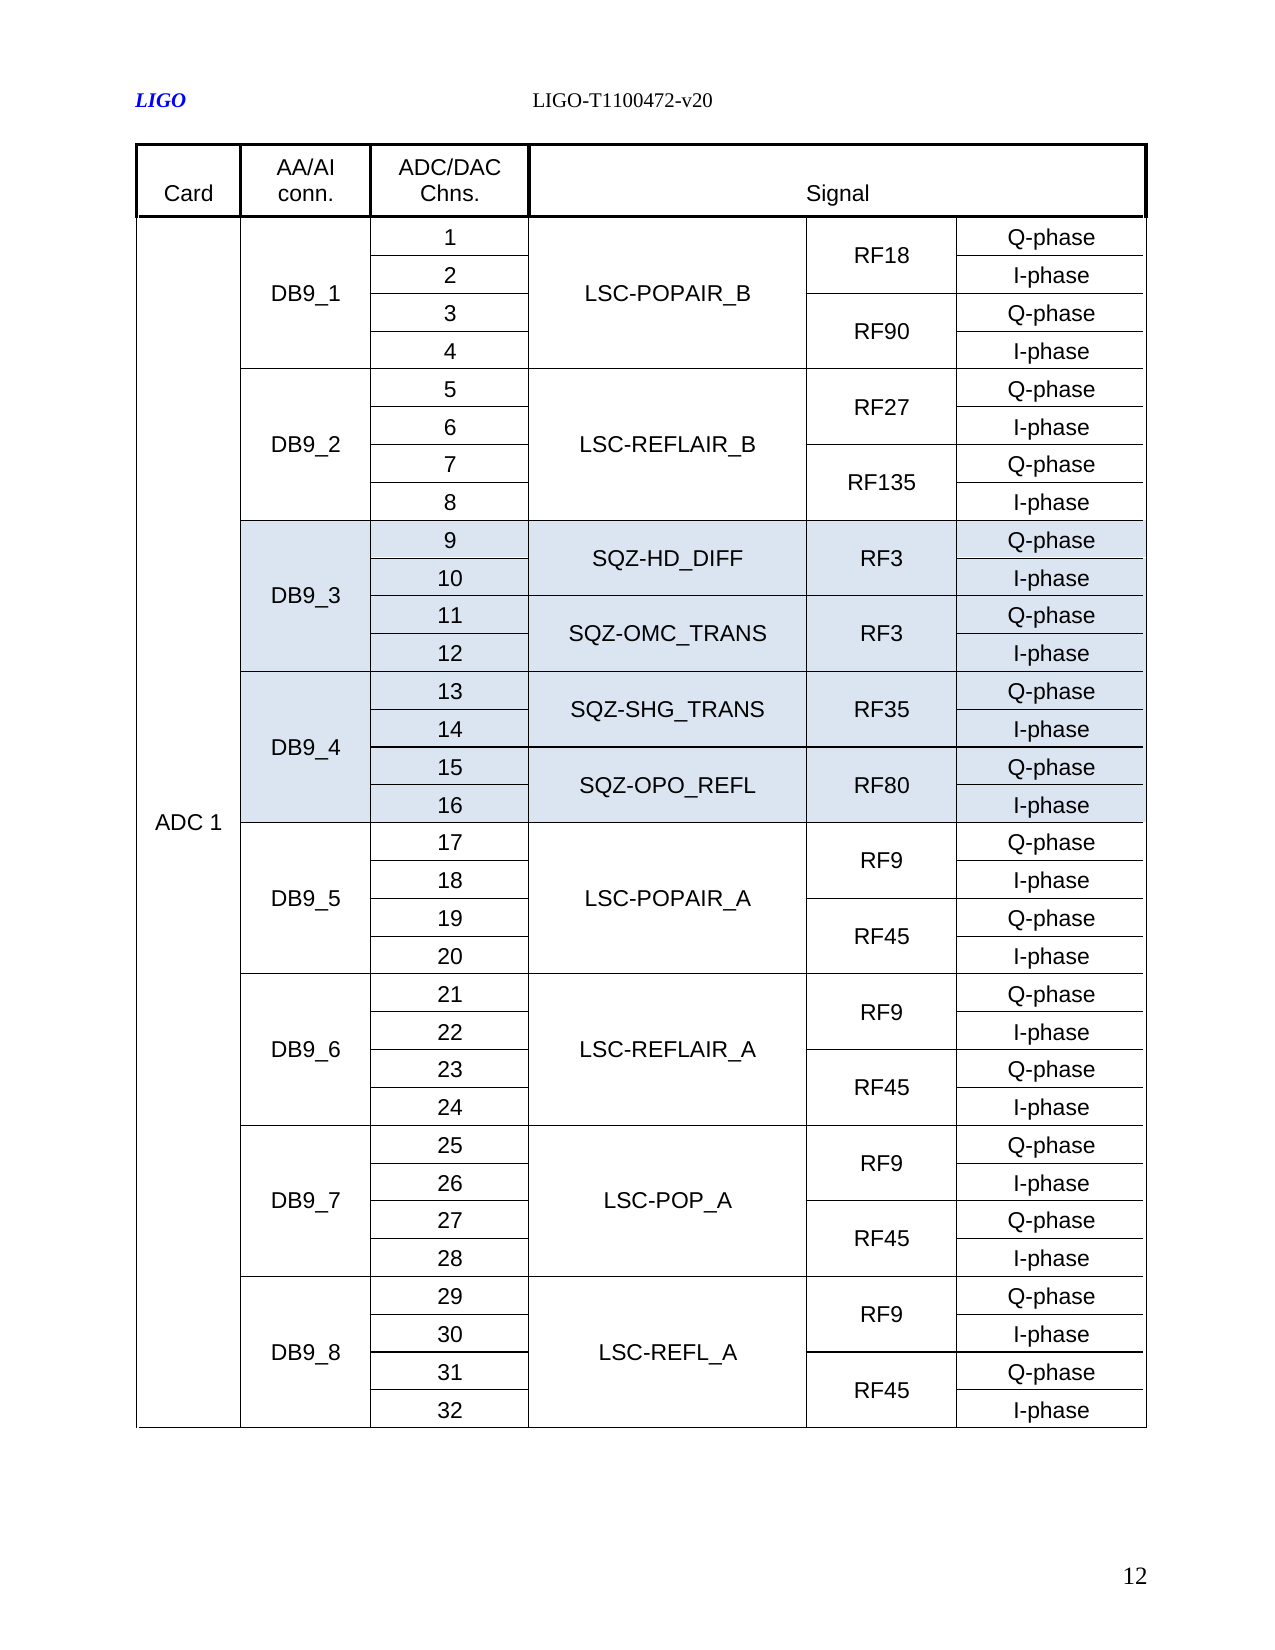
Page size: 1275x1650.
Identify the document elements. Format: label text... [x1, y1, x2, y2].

table_cell RF3 [807, 596, 956, 671]
table_cell 11 [371, 596, 528, 633]
table_cell I-phase [957, 1238, 1146, 1276]
table_cell 22 [371, 1012, 528, 1049]
table_cell I-phase [957, 784, 1146, 822]
table_cell DB9_5 [241, 823, 370, 973]
table_cell LSC-POP_A [529, 1126, 806, 1276]
table_cell RF27 [807, 369, 956, 444]
table_cell 28 [371, 1239, 528, 1276]
table_cell RF45 [807, 1050, 956, 1124]
table_cell DB9_8 [241, 1277, 370, 1427]
table_cell 32 [371, 1390, 528, 1427]
table_cell RF90 [807, 294, 956, 368]
table_cell SQZ-OPO_REFL [529, 748, 806, 822]
table_cell LSC-POPAIR_B [529, 218, 806, 368]
table_cell SQZ-OMC_TRANS [529, 596, 806, 671]
table_cell Q-phase [957, 595, 1146, 633]
table_cell 8 [371, 483, 528, 519]
table_cell 7 [371, 445, 528, 482]
table_cell 25 [371, 1126, 528, 1162]
table_cell LSC-REFLAIR_A [529, 974, 806, 1124]
table_cell I-phase [957, 709, 1146, 746]
table_cell DB9_3 [241, 521, 370, 671]
table_cell Q-phase [957, 1351, 1146, 1389]
table_cell DB9_2 [241, 369, 370, 519]
table_cell 27 [371, 1201, 528, 1238]
table_cell 16 [371, 785, 528, 822]
table_cell RF9 [807, 1126, 956, 1200]
table_cell 30 [371, 1315, 528, 1351]
table_cell DB9_6 [241, 974, 370, 1124]
table_cell RF45 [807, 1353, 956, 1427]
table_cell Q-phase [957, 973, 1146, 1011]
table_cell Q-phase [957, 746, 1146, 784]
table_cell Q-phase [957, 1049, 1146, 1087]
table_cell 4 [371, 332, 528, 368]
table_cell 14 [371, 710, 528, 746]
table_cell RF45 [807, 1201, 956, 1276]
table_cell RF45 [807, 899, 956, 973]
table_cell 26 [371, 1164, 528, 1200]
table_cell Q-phase [957, 215, 1146, 255]
table_cell DB9_7 [241, 1126, 370, 1276]
table_cell Q-phase [957, 444, 1146, 482]
table_cell I-phase [957, 331, 1146, 368]
table_cell Q-phase [957, 822, 1146, 860]
table_header Signal [531, 146, 1144, 215]
table_cell RF9 [807, 1277, 956, 1351]
table_cell 10 [371, 559, 528, 595]
table_cell 15 [371, 748, 528, 784]
table_cell I-phase [957, 1389, 1146, 1427]
table_header AA/AI conn. [242, 146, 369, 215]
table_cell LSC-REFLAIR_B [529, 369, 806, 519]
table_cell I-phase [957, 1163, 1146, 1200]
table_cell Q-phase [957, 1276, 1146, 1314]
table_cell LSC-POPAIR_A [529, 823, 806, 973]
table_cell I-phase [957, 1314, 1146, 1351]
table_cell 13 [371, 672, 528, 709]
table_cell 9 [371, 521, 528, 557]
table_cell 31 [371, 1353, 528, 1389]
table_cell RF80 [807, 748, 956, 822]
table_cell 19 [371, 899, 528, 936]
table_cell 24 [371, 1088, 528, 1124]
table_cell RF35 [807, 672, 956, 746]
table_cell SQZ-SHG_TRANS [529, 672, 806, 746]
table_cell I-phase [957, 860, 1146, 898]
table_cell RF18 [807, 218, 956, 293]
table_cell Q-phase [957, 520, 1146, 557]
table_cell 20 [371, 937, 528, 973]
table_cell 12 [371, 634, 528, 671]
table_cell RF135 [807, 445, 956, 519]
table_cell DB9_4 [241, 672, 370, 822]
table_cell RF9 [807, 974, 956, 1049]
table_cell 29 [371, 1277, 528, 1314]
table_cell I-phase [957, 1011, 1146, 1049]
table_cell Q-phase [957, 1200, 1146, 1238]
table_cell 1 [371, 218, 528, 255]
table_cell I-phase [957, 482, 1146, 519]
table_cell Q-phase [957, 368, 1146, 406]
table_cell 3 [371, 294, 528, 331]
table_cell I-phase [957, 633, 1146, 671]
table_cell I-phase [957, 255, 1146, 293]
table_header Card [138, 146, 239, 215]
table_cell LSC-REFL_A [529, 1277, 806, 1427]
table_cell 21 [371, 974, 528, 1011]
table_cell RF9 [807, 823, 956, 898]
table_cell DB9_1 [241, 218, 370, 368]
table_cell 23 [371, 1050, 528, 1087]
table_cell 5 [371, 369, 528, 406]
table_cell 18 [371, 861, 528, 898]
table_cell I-phase [957, 1087, 1146, 1124]
table_cell ADC 1 [137, 215, 240, 1427]
table_cell 6 [371, 407, 528, 444]
table_cell I-phase [957, 558, 1146, 595]
table_cell SQZ-HD_DIFF [529, 521, 806, 595]
table_cell Q-phase [957, 898, 1146, 936]
table_cell 17 [371, 823, 528, 860]
table_header ADC/DAC Chns. [372, 146, 527, 215]
table_cell Q-phase [957, 293, 1146, 331]
table_cell Q-phase [957, 1125, 1146, 1162]
table_cell I-phase [957, 406, 1146, 444]
table_cell I-phase [957, 936, 1146, 973]
table_cell 2 [371, 256, 528, 293]
table_cell RF3 [807, 521, 956, 595]
table_cell Q-phase [957, 671, 1146, 709]
